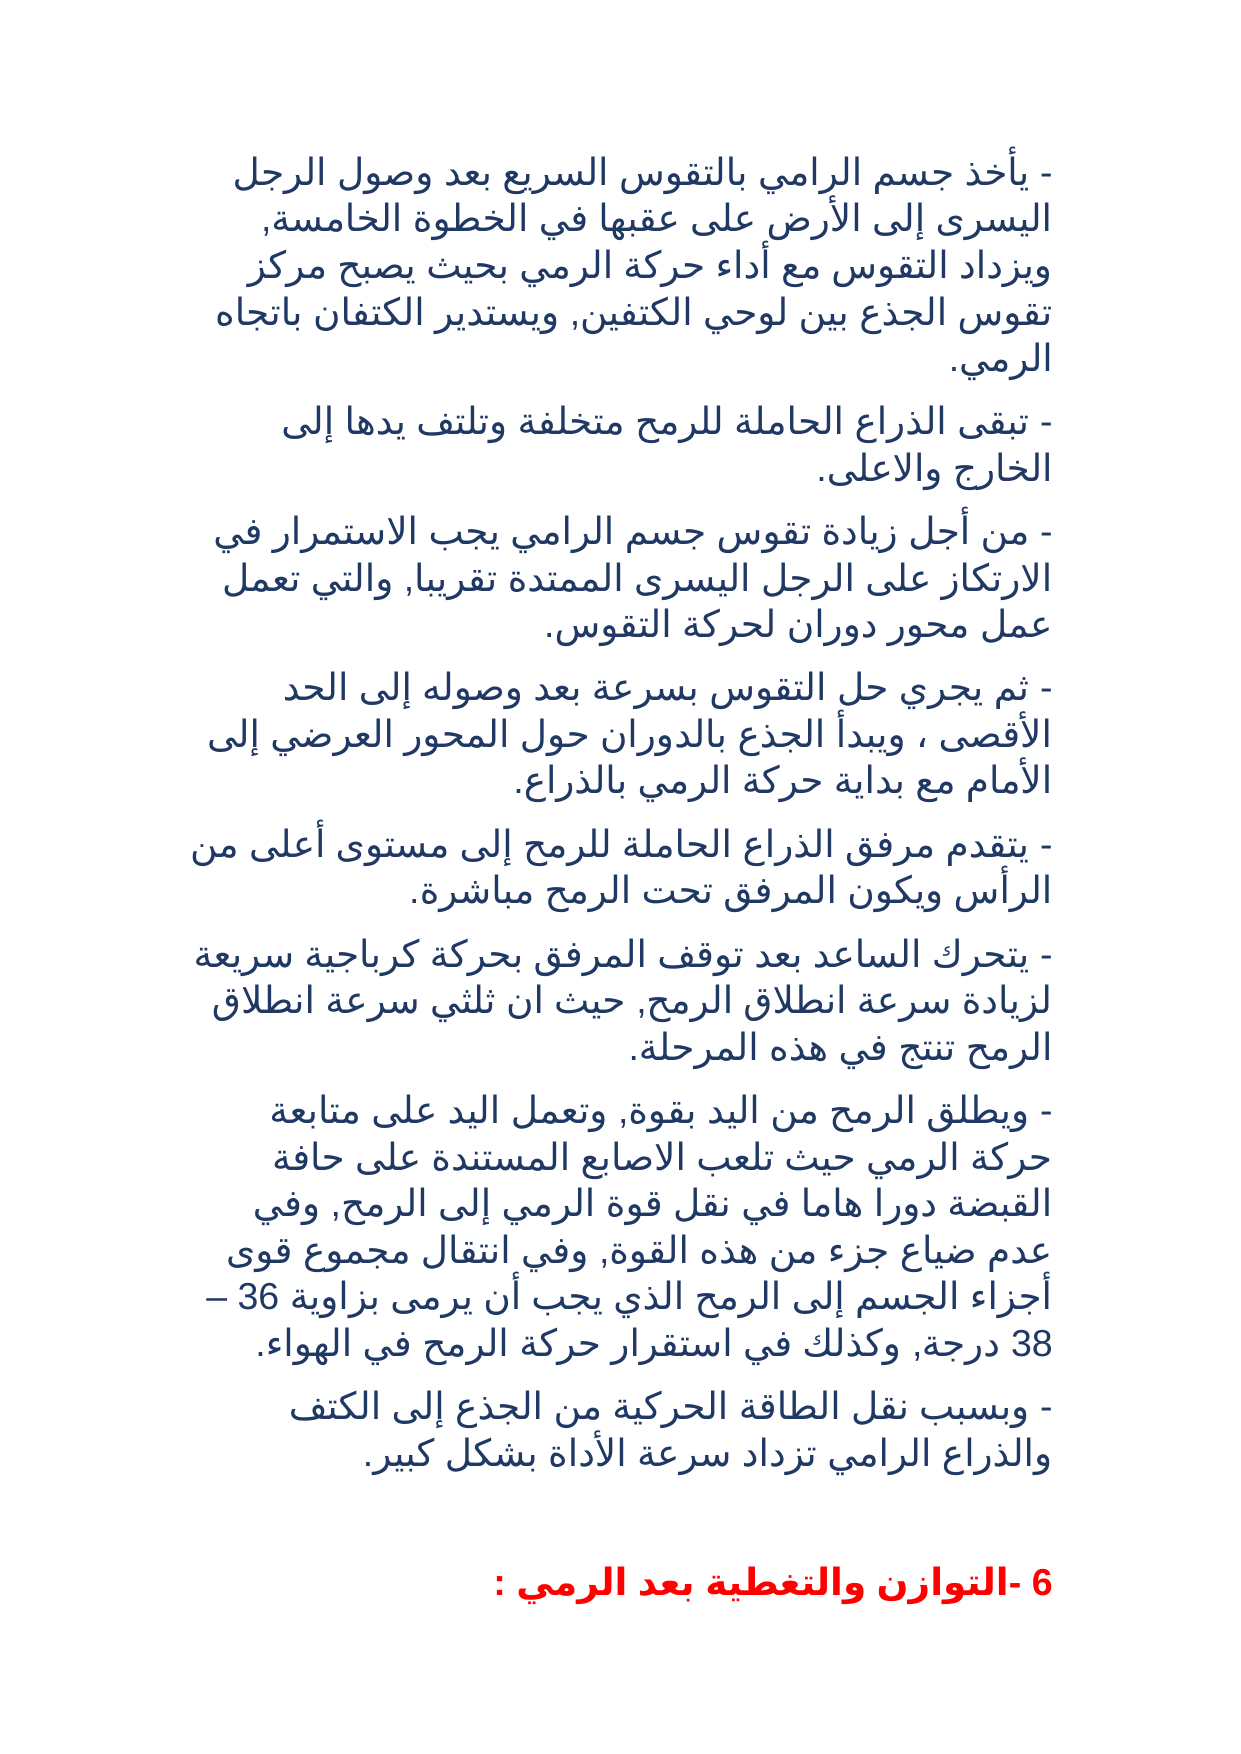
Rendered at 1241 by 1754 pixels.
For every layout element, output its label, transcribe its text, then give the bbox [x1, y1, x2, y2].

text - وبسبب نقل الطاقة الحركية من الجذع إلى الكتف والذراع الرامي تزداد سرعة الأداة بشكل كبير. [187, 1384, 1053, 1474]
text - يأخذ جسم الرامي بالتقوس السريع بعد وصول الرجل اليسرى إلى الأرض على عقبها في الخطوة الخامسة, ويزداد التقوس مع أداء حركة الرمي بحيث يصبح مركز تقوس الجذع بين لوحي الكتفين, ويستدير الكتفان باتجاه الرمي. [187, 150, 1053, 379]
text - من أجل زيادة تقوس جسم الرامي يجب الاستمرار في الارتكاز على الرجل اليسرى الممتدة تقريبا, والتي تعمل عمل محور دوران لحركة التقوس. [187, 509, 1053, 646]
text - يتقدم مرفق الذراع الحاملة للرمح إلى مستوى أعلى من الرأس ويكون المرفق تحت الرمح مباشرة. [187, 822, 1053, 912]
text - ويطلق الرمح من اليد بقوة, وتعمل اليد على متابعة حركة الرمي حيث تلعب الاصابع المستندة على حافة القبضة دورا هاما في نقل قوة الرمي إلى الرمح, وفي عدم ضياع جزء من هذه القوة, وفي انتقال مجموع قوى أجزاء الجسم إلى الرمح الذي يجب أن يرمى بزاوية 36 – 38 درجة, وكذلك في استقرار حركة الرمح في الهواء. [187, 1088, 1053, 1364]
text - تبقى الذراع الحاملة للرمح متخلفة وتلتف يدها إلى الخارج والاعلى. [187, 399, 1053, 489]
text - يتحرك الساعد بعد توقف المرفق بحركة كرباجية سريعة لزيادة سرعة انطلاق الرمح, حيث ان ثلثي سرعة انطلاق الرمح تنتج في هذه المرحلة. [187, 932, 1053, 1068]
text 6 -التوازن والتغطية بعد الرمي : [187, 1560, 1053, 1603]
text - ثم يجري حل التقوس بسرعة بعد وصوله إلى الحد الأقصى ، ويبدأ الجذع بالدوران حول المحور العرضي إلى الأمام مع بداية حركة الرمي بالذراع. [187, 666, 1053, 802]
